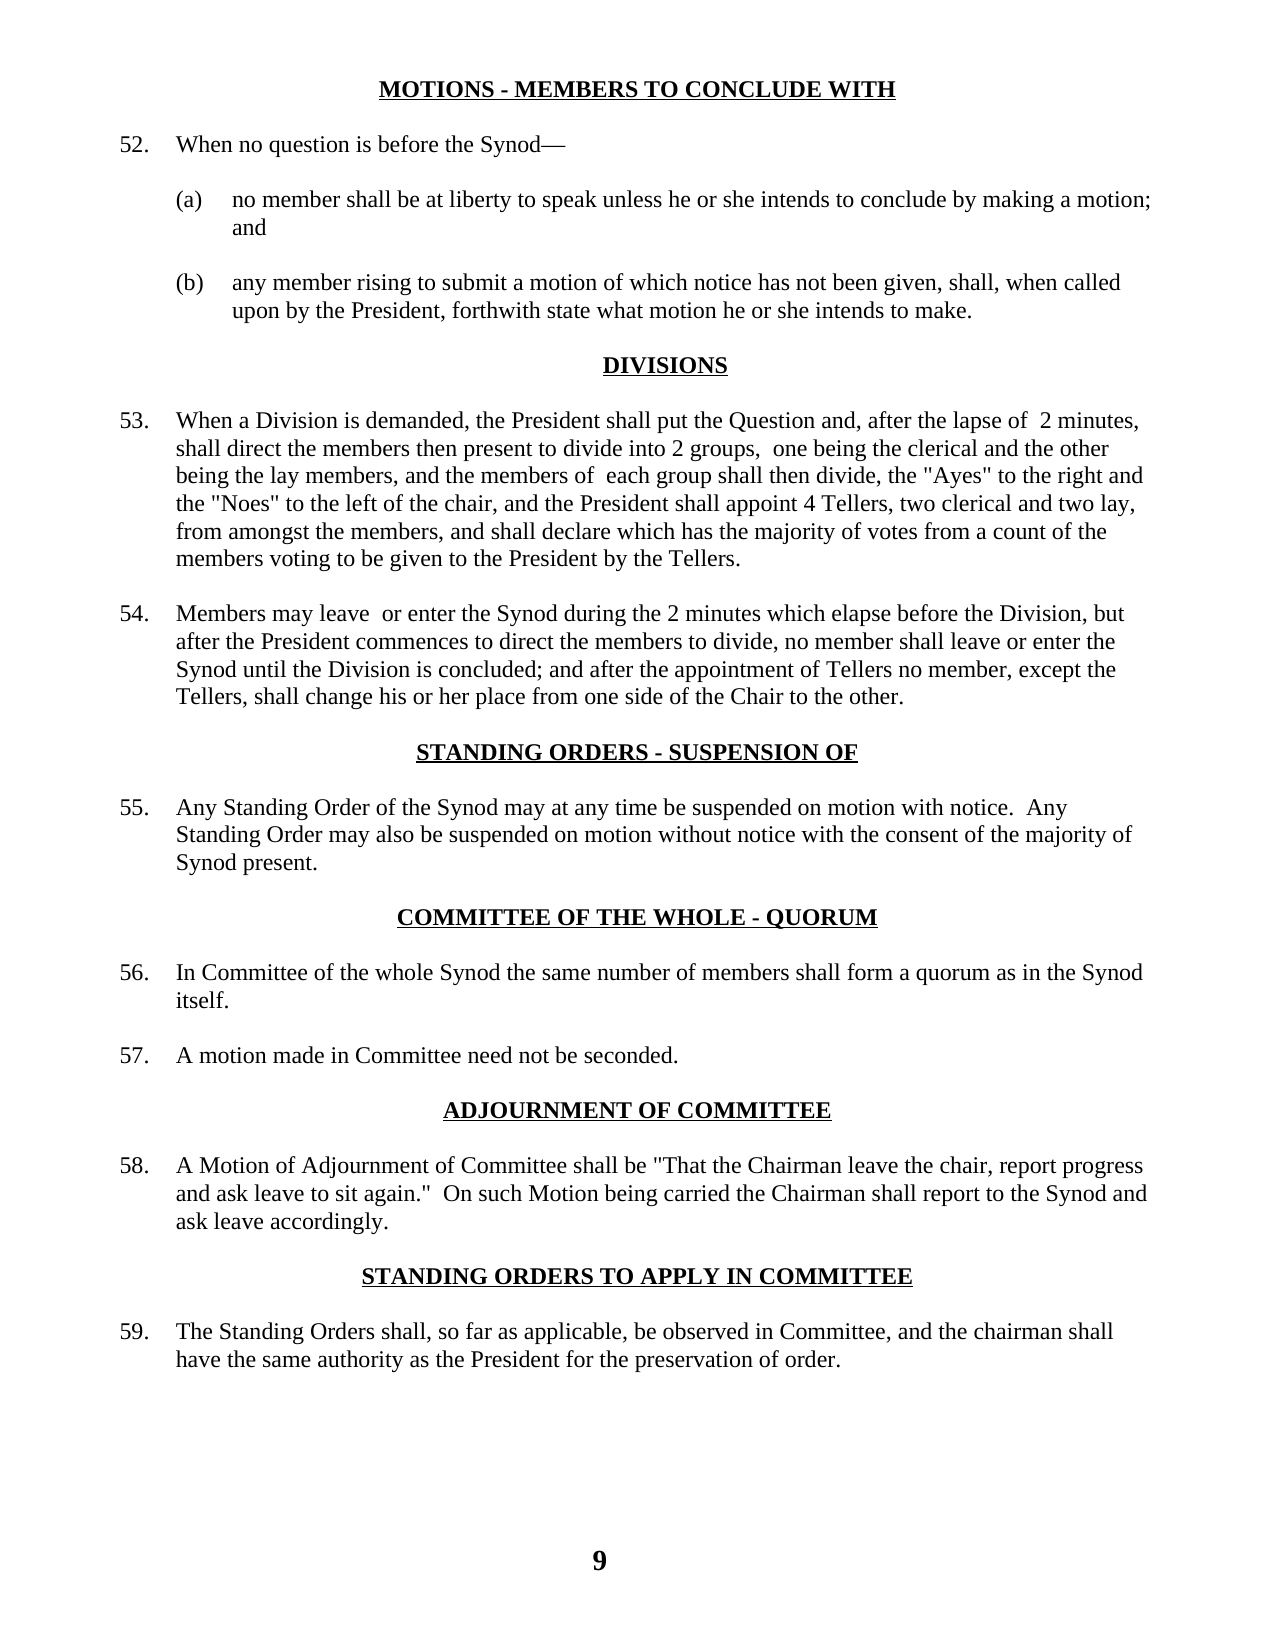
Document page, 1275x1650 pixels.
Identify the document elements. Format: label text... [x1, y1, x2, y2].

text 52. When no question is before the Synod— [119, 130, 1155, 158]
subtitle DIVISIONS [176, 351, 1155, 379]
text (b) any member rising to submit a motion of which notice has not been given, shall, when called upon by the President, forthwith state what motion he or she intends to make. [176, 268, 1155, 323]
text 56. In Committee of the whole Synod the same number of members shall form a quorum as in the Synod itself. [119, 958, 1155, 1013]
text 54. Members may leave or enter the Synod during the 2 minutes which elapse before the Division, but after the President commences to direct the members to divide, no member shall leave or enter the Synod until the Division is concluded; and after the appointment of Tellers no member, except the Tellers, shall change his or her place from one side of the Chair to the other. [119, 599, 1155, 710]
subtitle ADJOURNMENT OF COMMITTEE [119, 1096, 1155, 1124]
text 59. The Standing Orders shall, so far as applicable, be observed in Committee, and the chairman shall have the same authority as the President for the preservation of order. [119, 1317, 1155, 1372]
subtitle MOTIONS - MEMBERS TO CONCLUDE WITH [119, 75, 1155, 103]
text 58. A Motion of Adjournment of Committee shall be "That the Chairman leave the chair, report progress and ask leave to sit again." On such Motion being carried the Chairman shall report to the Synod and ask leave accordingly. [119, 1152, 1155, 1234]
subtitle STANDING ORDERS - SUSPENSION OF [119, 737, 1155, 765]
text (a) no member shall be at liberty to speak unless he or she intends to conclude by making a motion; and [176, 185, 1155, 241]
text STANDING ORDERS TO APPLY IN COMMITTEE [119, 1262, 1155, 1289]
text 57. A motion made in Committee need not be seconded. [119, 1041, 1155, 1069]
subtitle COMMITTEE OF THE WHOLE - QUORUM [119, 903, 1155, 931]
text 53. When a Division is demanded, the President shall put the Question and, after the lapse of 2 minutes, shall direct the members then present to divide into 2 groups, one being the clerical and the other being the lay members, and the members of each group shall then divide, the "Ayes" to the right and the "Noes" to the left of the chair, and the President shall appoint 4 Tellers, two clerical and two lay, from amongst the members, and shall declare which has the majority of votes from a count of the members voting to be given to the President by the Tellers. [119, 406, 1155, 572]
text 55. Any Standing Order of the Synod may at any time be suspended on motion with notice. Any Standing Order may also be suspended on motion without notice with the consent of the majority of Synod present. [119, 793, 1155, 876]
